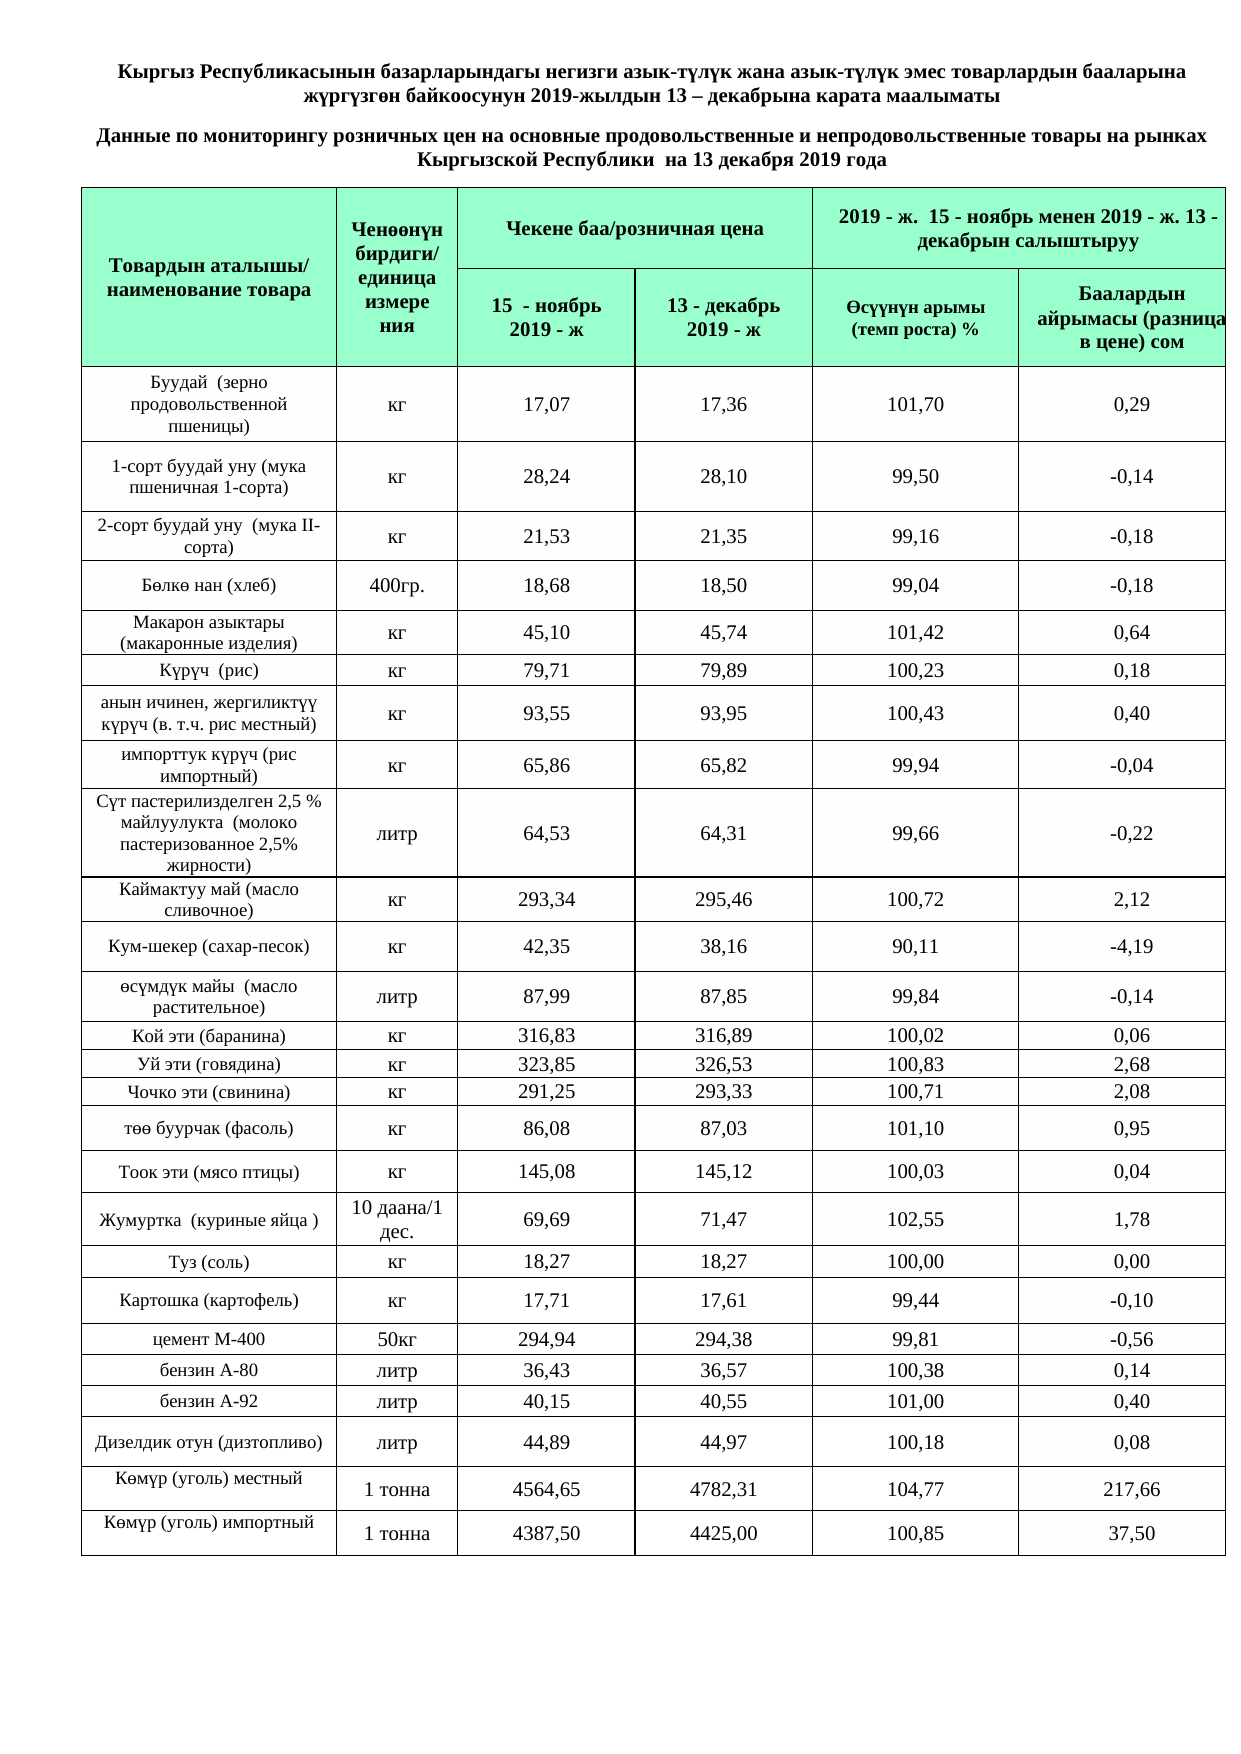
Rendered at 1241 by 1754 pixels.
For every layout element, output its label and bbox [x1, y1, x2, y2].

table_header [59, 59, 1226, 1556]
